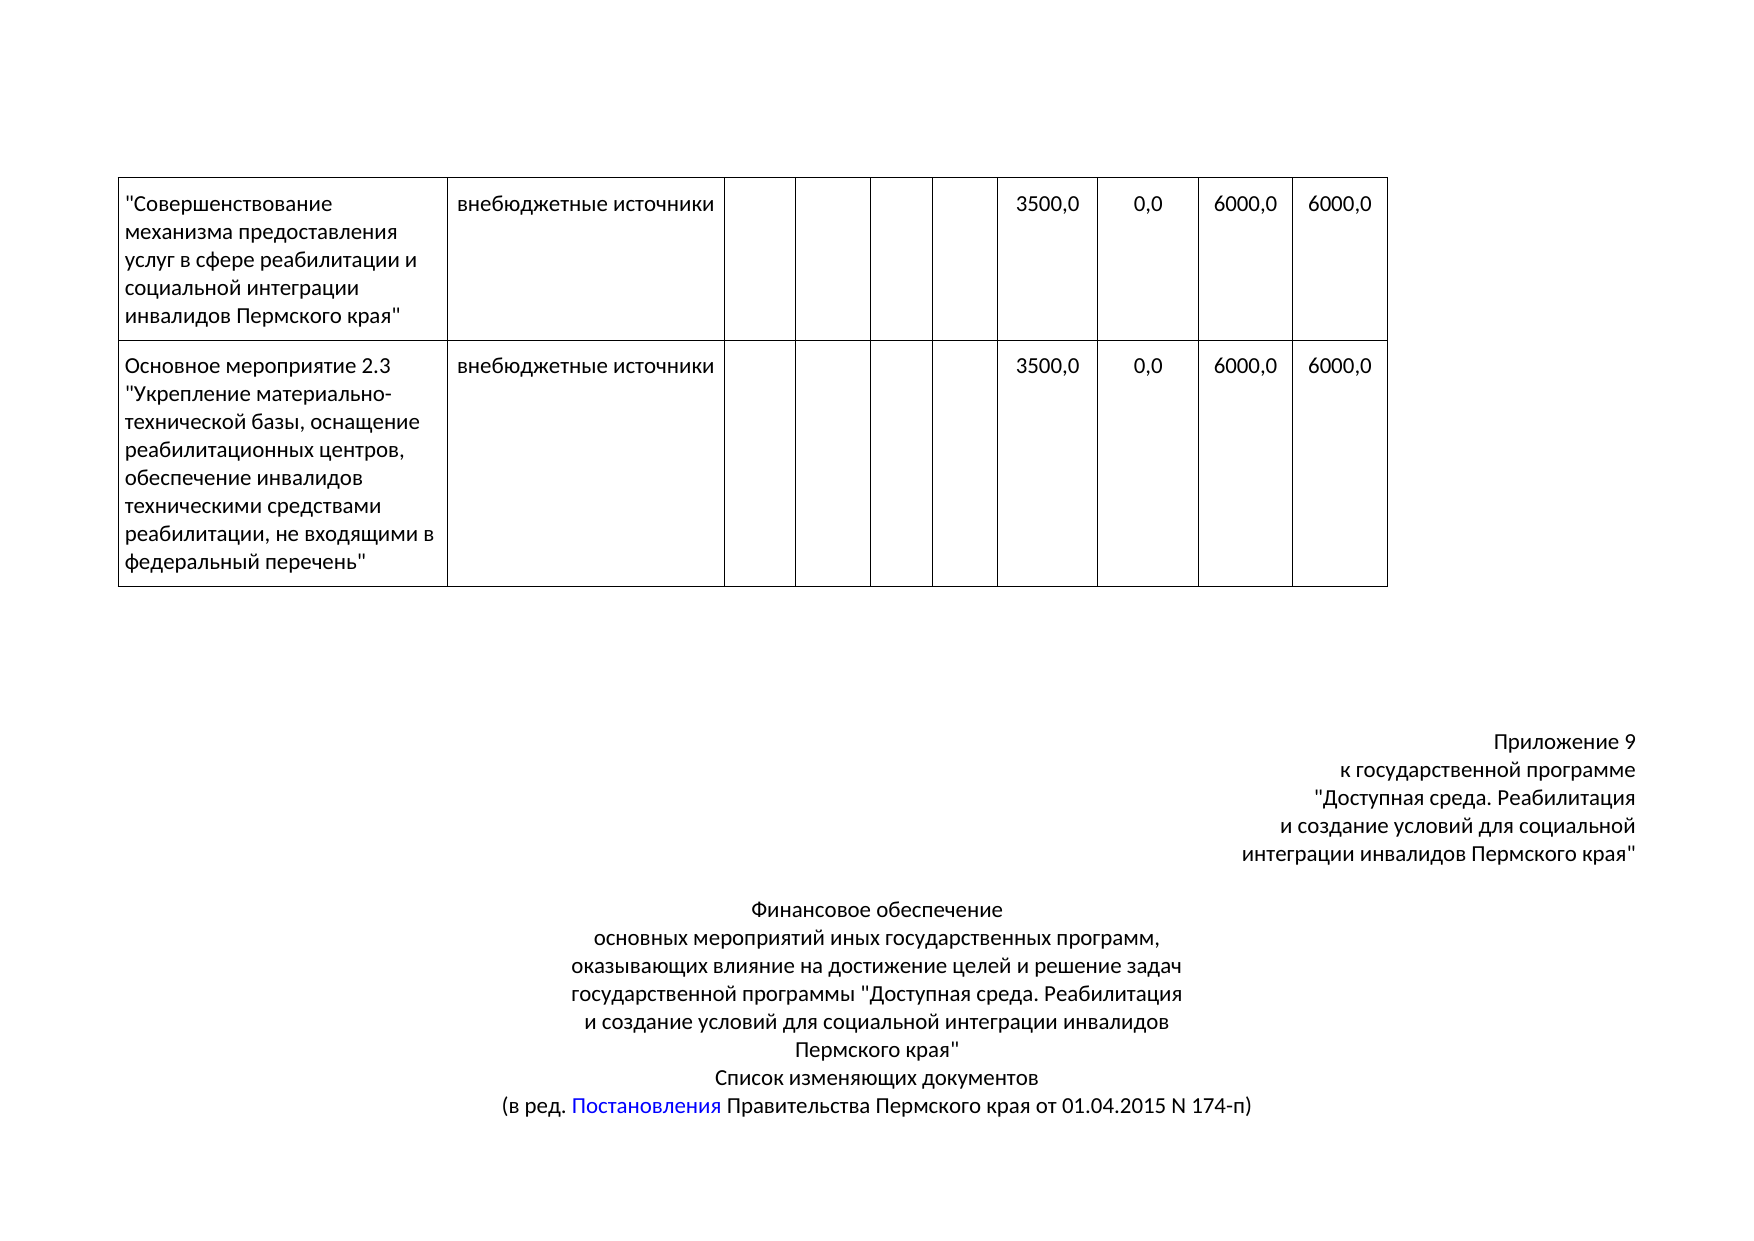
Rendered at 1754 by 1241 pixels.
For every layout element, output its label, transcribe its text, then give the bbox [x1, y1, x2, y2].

text и создание условий для социальной [118, 811, 1636, 839]
text "Доступная среда. Реабилитация [118, 783, 1636, 811]
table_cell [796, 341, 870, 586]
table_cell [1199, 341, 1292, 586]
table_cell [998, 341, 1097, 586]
text и создание условий для социальной интеграции инвалидов [118, 1007, 1636, 1035]
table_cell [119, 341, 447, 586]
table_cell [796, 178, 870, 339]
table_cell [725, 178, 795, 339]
text к государственной программе [118, 755, 1636, 783]
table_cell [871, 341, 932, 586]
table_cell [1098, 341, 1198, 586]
text (в ред. Постановления Правительства Пермского края от 01.04.2015 N 174-п) [118, 1091, 1636, 1119]
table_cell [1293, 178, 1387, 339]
text интеграции инвалидов Пермского края" [118, 839, 1636, 867]
text Финансовое обеспечение [118, 895, 1636, 923]
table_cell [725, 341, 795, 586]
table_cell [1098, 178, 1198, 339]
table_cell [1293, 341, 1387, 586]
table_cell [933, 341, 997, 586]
text Список изменяющих документов [118, 1063, 1636, 1091]
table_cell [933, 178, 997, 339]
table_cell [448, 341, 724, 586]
text оказывающих влияние на достижение целей и решение задач [118, 951, 1636, 979]
text Приложение 9 [118, 727, 1636, 755]
text основных мероприятий иных государственных программ, [118, 923, 1636, 951]
text Пермского края" [118, 1035, 1636, 1063]
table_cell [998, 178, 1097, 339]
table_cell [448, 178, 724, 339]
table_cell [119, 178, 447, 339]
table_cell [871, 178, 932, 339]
text государственной программы "Доступная среда. Реабилитация [118, 979, 1636, 1007]
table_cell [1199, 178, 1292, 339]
